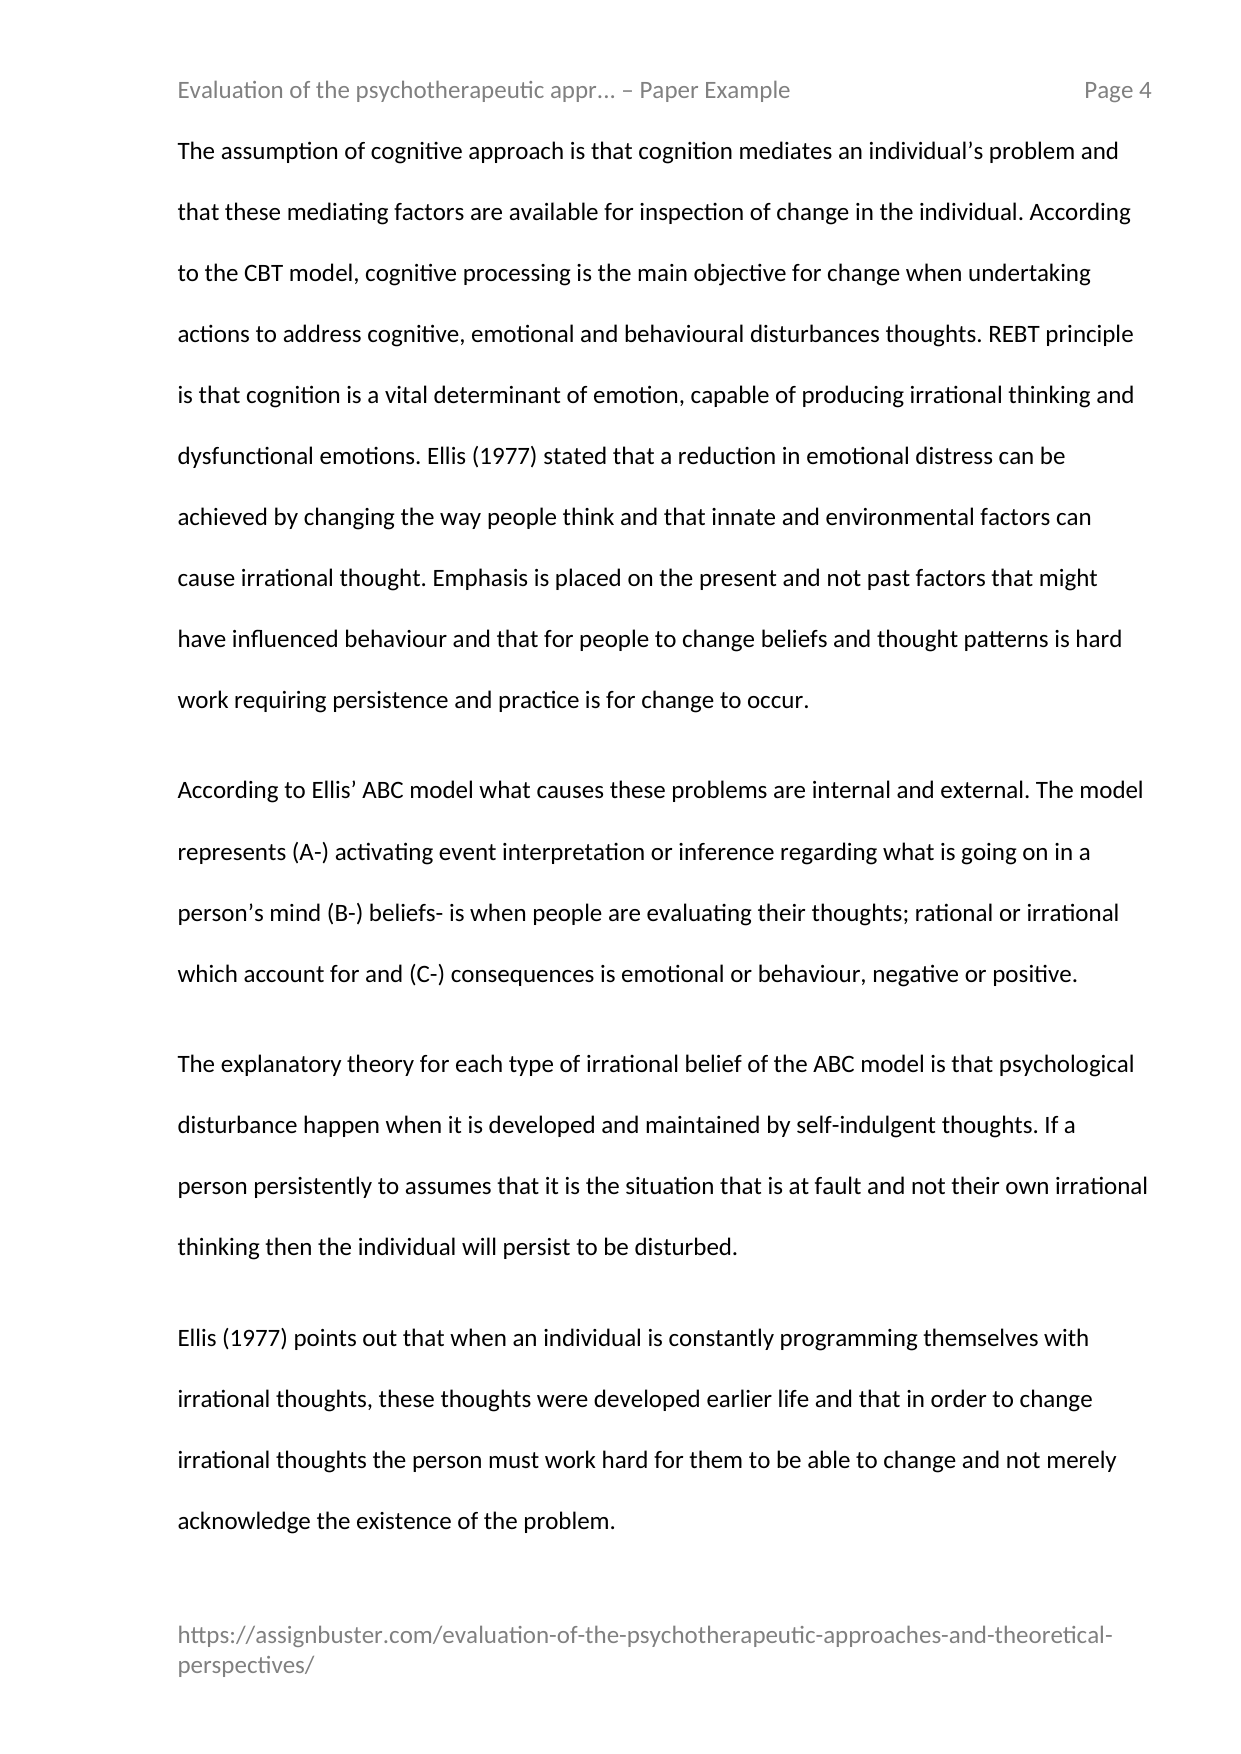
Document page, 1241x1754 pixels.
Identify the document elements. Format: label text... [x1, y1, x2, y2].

text The explanatory theory for each type of irrational belief of the ABC model is that psychological disturbance happen when it is developed and maintained by self-indulgent thoughts. If a person persistently to assumes that it is the situation that is at fault and not their own irrational thinking then the individual will persist to be disturbed. [177, 1048, 1152, 1262]
text According to Ellis’ ABC model what causes these problems are internal and external. The model represents (A-) activating event interpretation or inference regarding what is going on in a person’s mind (B-) beliefs- is when people are evaluating their thoughts; rational or irrational which account for and (C-) consequences is emotional or behaviour, negative or positive. [177, 775, 1152, 988]
text Ellis (1977) points out that when an individual is constantly programming themselves with irrational thoughts, these thoughts were developed earlier life and that in order to change irrational thoughts the person must work hard for them to be able to change and not merely acknowledge the existence of the problem. [177, 1322, 1152, 1536]
text The assumption of cognitive approach is that cognition mediates an individual’s problem and that these mediating factors are available for inspection of change in the individual. According to the CBT model, cognitive processing is the main objective for change when undertaking actions to address cognitive, emotional and behavioural disturbances thoughts. REBT principle is that cognition is a vital determinant of emotion, capable of producing irrational thinking and dysfunctional emotions. Ellis (1977) stated that a reduction in emotional distress can be achieved by changing the way people think and that innate and environmental factors can cause irrational thought. Emphasis is placed on the present and not past factors that might have influenced behaviour and that for people to change beliefs and thought patterns is hard work requiring persistence and practice is for change to occur. [177, 135, 1152, 715]
